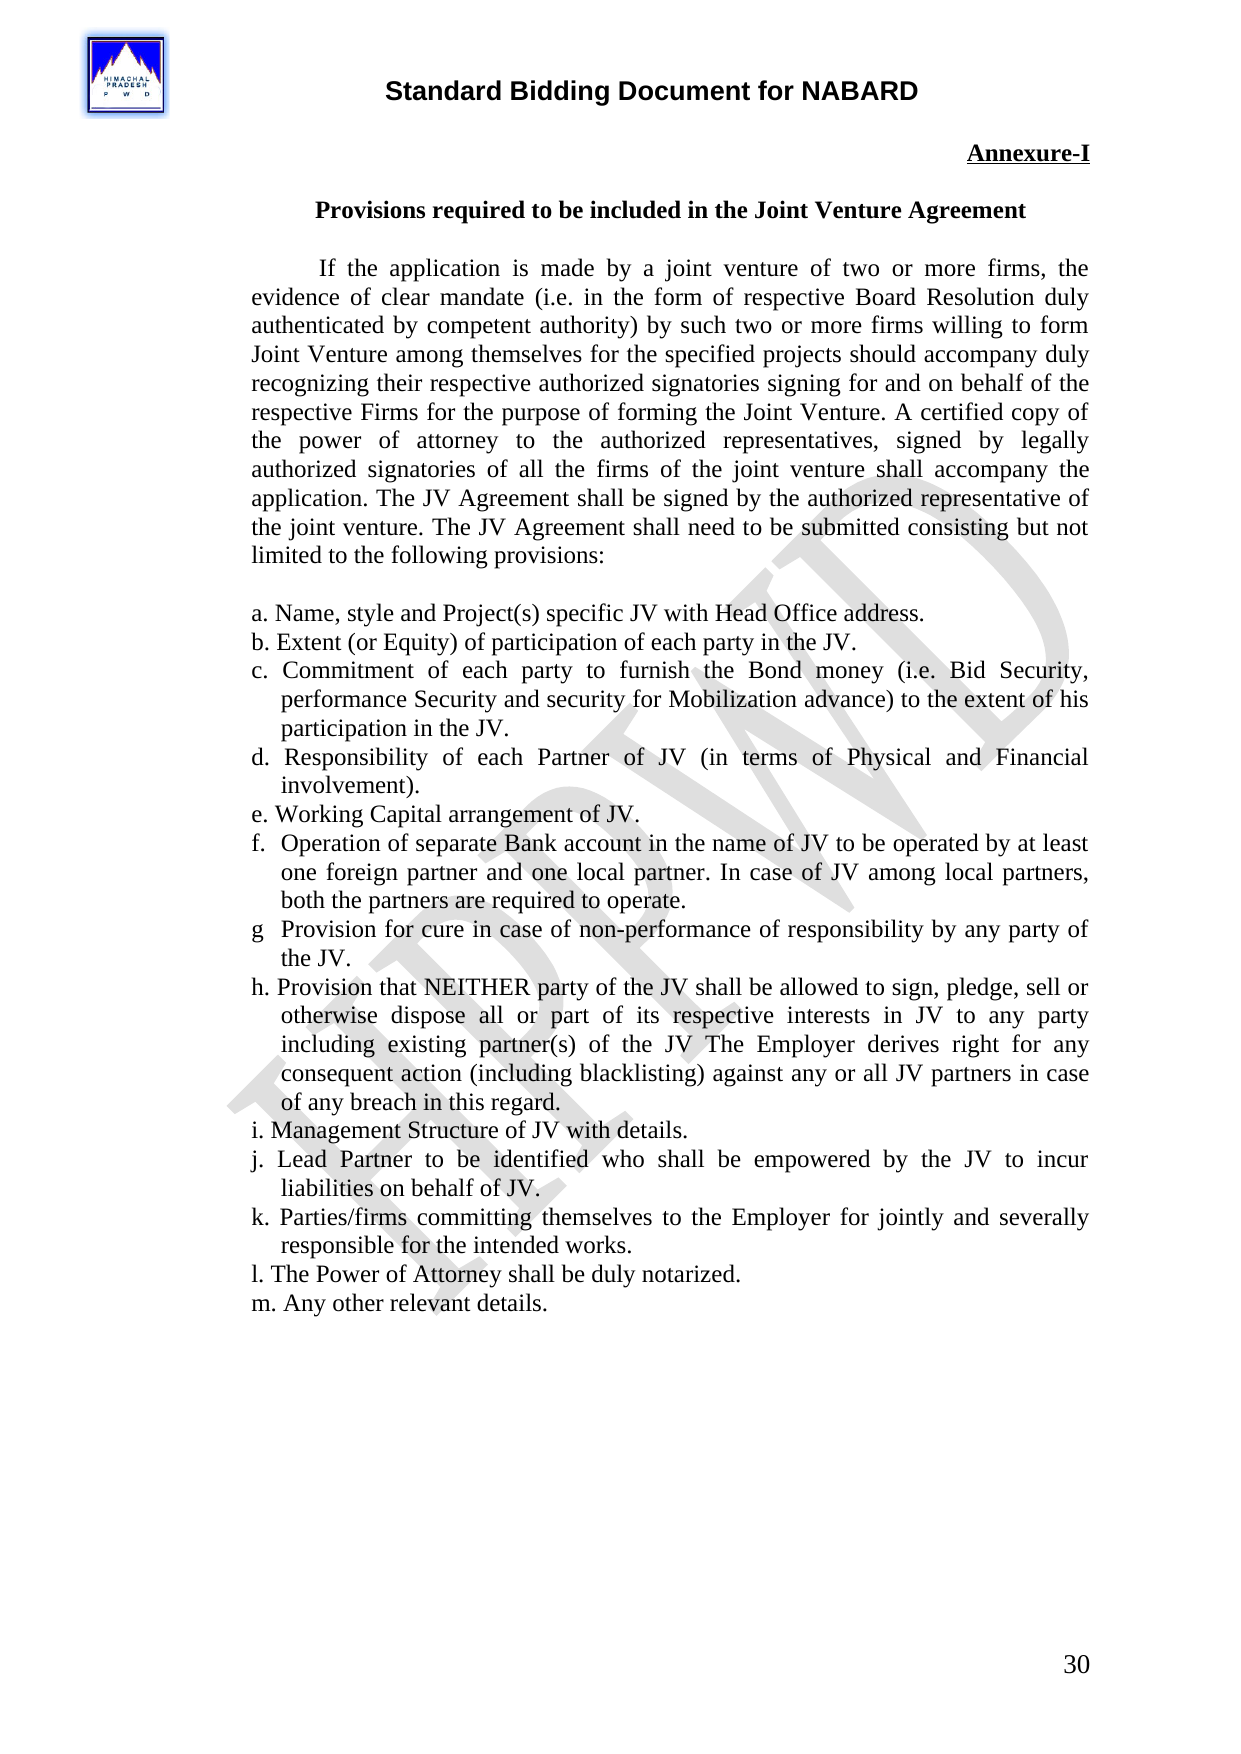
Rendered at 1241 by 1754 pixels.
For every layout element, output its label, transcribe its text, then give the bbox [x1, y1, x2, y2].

picture [78, 27, 169, 118]
text g Provision for cure in case of non-performance of responsibility by any party of the JV. [251, 914, 1090, 972]
text e. Working Capital arrangement of JV. [251, 799, 1090, 828]
text Provisions required to be included in the Joint Venture Agreement [251, 196, 1090, 224]
text c. Commitment of each party to furnish the Bond money (i.e. Bid Security, performance Security and security for Mobilization advance) to the extent of his participation in the JV. [251, 656, 1090, 742]
text i. Management Structure of JV with details. [251, 1116, 1090, 1144]
text l. The Power of Attorney shall be duly notarized. [251, 1259, 1090, 1288]
text j. Lead Partner to be identified who shall be empowered by the JV to incur liabilities on behalf of JV. [251, 1144, 1090, 1202]
text h. Provision that NEITHER party of the JV shall be allowed to sign, pledge, sell or otherwise dispose all or part of its respective interests in JV to any party including existing partner(s) of the JV The Employer derives right for any consequent action (including blacklisting) against any or all JV partners in case of any breach in this regard. [251, 972, 1090, 1116]
text d. Responsibility of each Partner of JV (in terms of Physical and Financial involvement). [251, 742, 1090, 799]
text f. Operation of separate Bank account in the name of JV to be operated by at least one foreign partner and one local partner. In case of JV among local partners, both the partners are required to operate. [251, 828, 1090, 914]
text b. Extent (or Equity) of participation of each party in the JV. [251, 627, 1090, 656]
text m. Any other relevant details. [251, 1288, 1090, 1317]
text Annexure-I [251, 138, 1090, 167]
text If the application is made by a joint venture of two or more firms, the evidence of clear mandate (i.e. in the form of respective Board Resolution duly authenticated by competent authority) by such two or more firms willing to form Joint Venture among themselves for the specified projects should accompany duly recognizing their respective authorized signatories signing for and on behalf of the respective Firms for the purpose of forming the Joint Venture. A certified copy of the power of attorney to the authorized representatives, signed by legally authorized signatories of all the firms of the joint venture shall accompany the application. The JV Agreement shall be signed by the authorized representative of the joint venture. The JV Agreement shall need to be submitted consisting but not limited to the following provisions: [251, 253, 1090, 569]
text k. Parties/firms committing themselves to the Employer for jointly and severally responsible for the intended works. [251, 1202, 1090, 1259]
text a. Name, style and Project(s) specific JV with Head Office address. [251, 598, 1090, 627]
